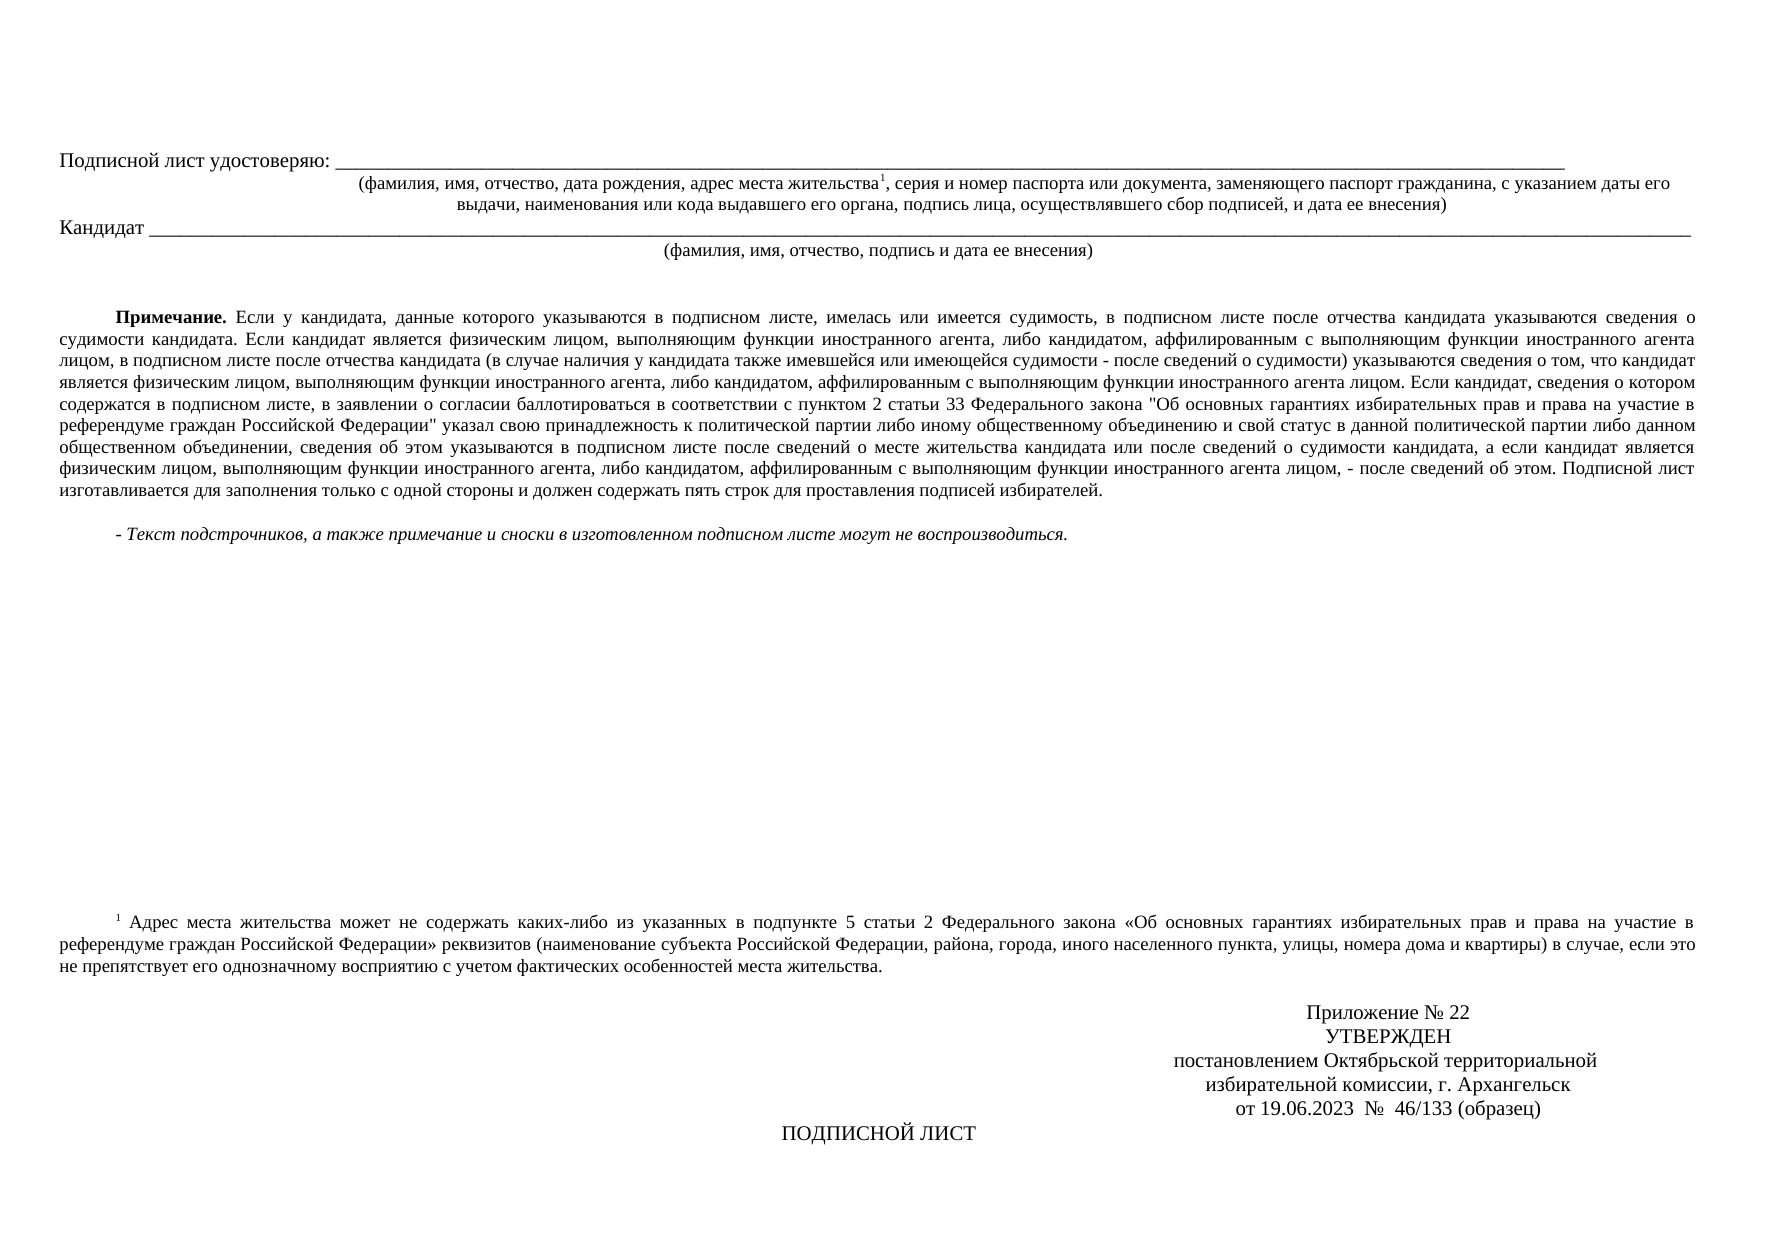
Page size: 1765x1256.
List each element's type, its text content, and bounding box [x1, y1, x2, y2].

text Кандидат ____________________________________________________________________________________________________________________________________________________ [59, 215, 1698, 239]
text Примечание. Если у кандидата, данные которого указываются в подписном листе, имелась или имеется судимость, в подписном листе после отчества кандидата указываются сведения о судимости кандидата. Если кандидат является физическим лицом, выполняющим функции иностранного агента, либо кандидатом, аффилированным с выполняющим функции иностранного агента лицом, в подписном листе после отчества кандидата (в случае наличия у кандидата также имевшейся или имеющейся судимости - после сведений о судимости) указываются сведения о том, что кандидат является физическим лицом, выполняющим функции иностранного агента, либо кандидатом, аффилированным с выполняющим функции иностранного агента лицом. Если кандидат, сведения о котором содержатся в подписном листе, в заявлении о согласии баллотироваться в соответствии с пунктом 2 статьи 33 Федерального закона "Об основных гарантиях избирательных прав и права на участие в референдуме граждан Российской Федерации" указал свою принадлежность к политической партии либо иному общественному объединению и свой статус в данной политической партии либо данном общественном объединении, сведения об этом указываются в подписном листе после сведений о месте жительства кандидата или после сведений о судимости кандидата, а если кандидат является физическим лицом, выполняющим функции иностранного агента, либо кандидатом, аффилированным с выполняющим функции иностранного агента лицом, - после сведений об этом. Подписной лист изготавливается для заполнения только с одной стороны и должен содержать пять строк для проставления подписей избирателей. [59, 306, 1698, 500]
text УТВЕРЖДЕН [1078, 1024, 1698, 1048]
text Подписной лист удостоверяю: ______________________________________________________________________________________________________________________ [59, 148, 1698, 172]
text ПОДПИСНОЙ ЛИСТ [59, 1120, 1698, 1144]
text 1 Адрес места жительства может не содержать каких-либо из указанных в подпункте 5 статьи 2 Федерального закона «Об основных гарантиях избирательных прав и права на участие в референдуме граждан Российской Федерации» реквизитов (наименование субъекта Российской Федерации, района, города, иного населенного пункта, улицы, номера дома и квартиры) в случае, если это не препятствует его однозначному восприятию с учетом фактических особенностей места жительства. [59, 911, 1698, 976]
text от 19.06.2023 № 46/133 (образец) [1078, 1096, 1698, 1120]
text - Текст подстрочников, а также примечание и сноски в изготовленном подписном листе могут не воспроизводиться. [59, 523, 1698, 545]
text (фамилия, имя, отчество, дата рождения, адрес места жительства1, серия и номер паспорта или документа, заменяющего паспорт гражданина, с указанием даты его выдачи, наименования или кода выдавшего его органа, подпись лица, осуществлявшего сбор подписей, и дата ее внесения) [207, 172, 1698, 215]
text (фамилия, имя, отчество, подпись и дата ее внесения) [59, 239, 1698, 261]
text Приложение № 22 [1078, 1000, 1698, 1024]
text постановлением Октябрьской территориальной избирательной комиссии, г. Архангельск [1078, 1048, 1698, 1096]
